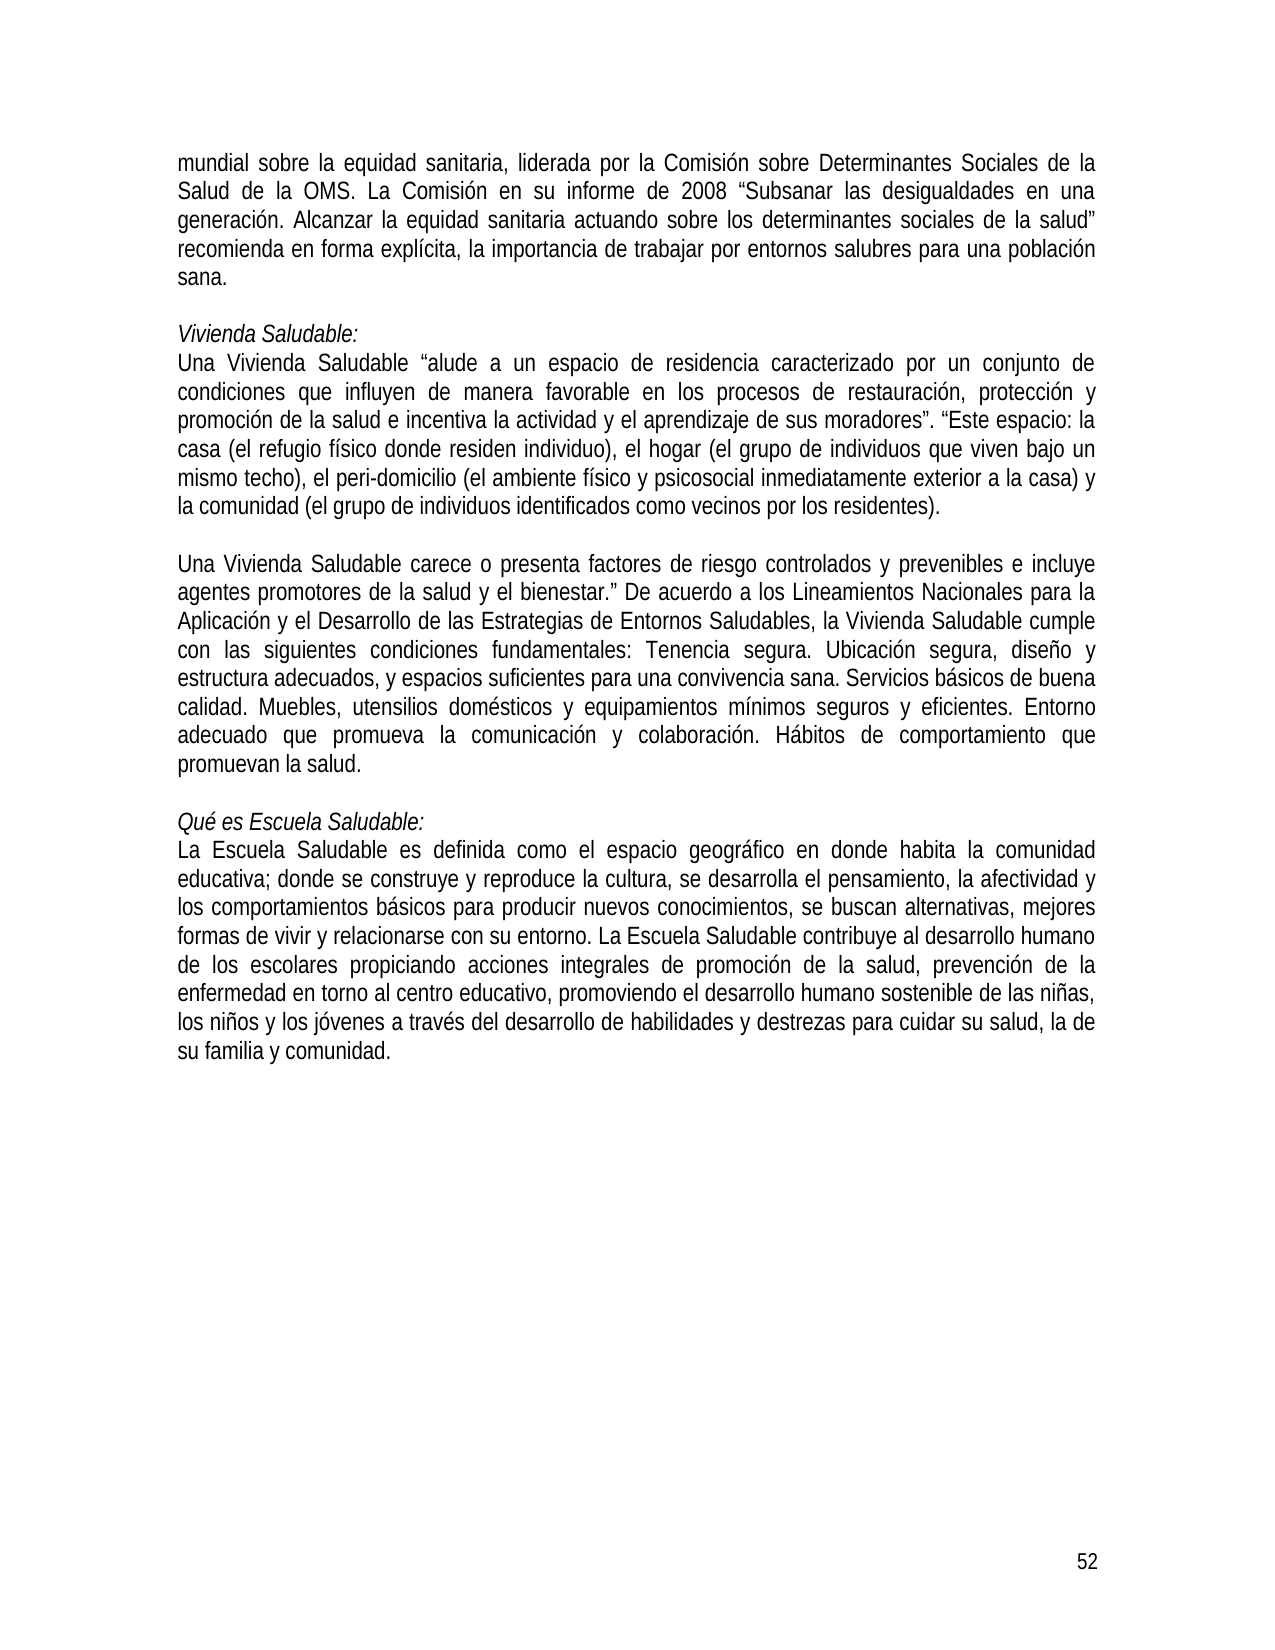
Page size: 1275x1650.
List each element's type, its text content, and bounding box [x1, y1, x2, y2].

text La Escuela Saludable es definida como el espacio geográfico en donde habita la comunidad educativa; donde se construye y reproduce la cultura, se desarrolla el pensamiento, la afectividad y los comportamientos básicos para producir nuevos conocimientos, se buscan alternativas, mejores formas de vivir y relacionarse con su entorno. La Escuela Saludable contribuye al desarrollo humano de los escolares propiciando acciones integrales de promoción de la salud, prevención de la enfermedad en torno al centro educativo, promoviendo el desarrollo humano sostenible de las niñas, los niños y los jóvenes a través del desarrollo de habilidades y destrezas para cuidar su salud, la de su familia y comunidad. [177, 835, 1098, 1064]
text Una Vivienda Saludable carece o presenta factores de riesgo controlados y prevenibles e incluye agentes promotores de la salud y el bienestar.” De acuerdo a los Lineamientos Nacionales para la Aplicación y el Desarrollo de las Estrategias de Entornos Saludables, la Vivienda Saludable cumple con las siguientes condiciones fundamentales: Tenencia segura. Ubicación segura, diseño y estructura adecuados, y espacios suficientes para una convivencia sana. Servicios básicos de buena calidad. Muebles, utensilios domésticos y equipamientos mínimos seguros y eficientes. Entorno adecuado que promueva la comunicación y colaboración. Hábitos de comportamiento que promuevan la salud. [177, 549, 1098, 778]
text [177, 148, 1098, 291]
text Vivienda Saludable: [177, 319, 1098, 348]
text Qué es Escuela Saludable: [177, 806, 1098, 835]
text Una Vivienda Saludable “alude a un espacio de residencia caracterizado por un conjunto de condiciones que influyen de manera favorable en los procesos de restauración, protección y promoción de la salud e incentiva la actividad y el aprendizaje de sus moradores”. “Este espacio: la casa (el refugio físico donde residen individuo), el hogar (el grupo de individuos que viven bajo un mismo techo), el peri-domicilio (el ambiente físico y psicosocial inmediatamente exterior a la casa) y la comunidad (el grupo de individuos identificados como vecinos por los residentes). [177, 348, 1098, 520]
